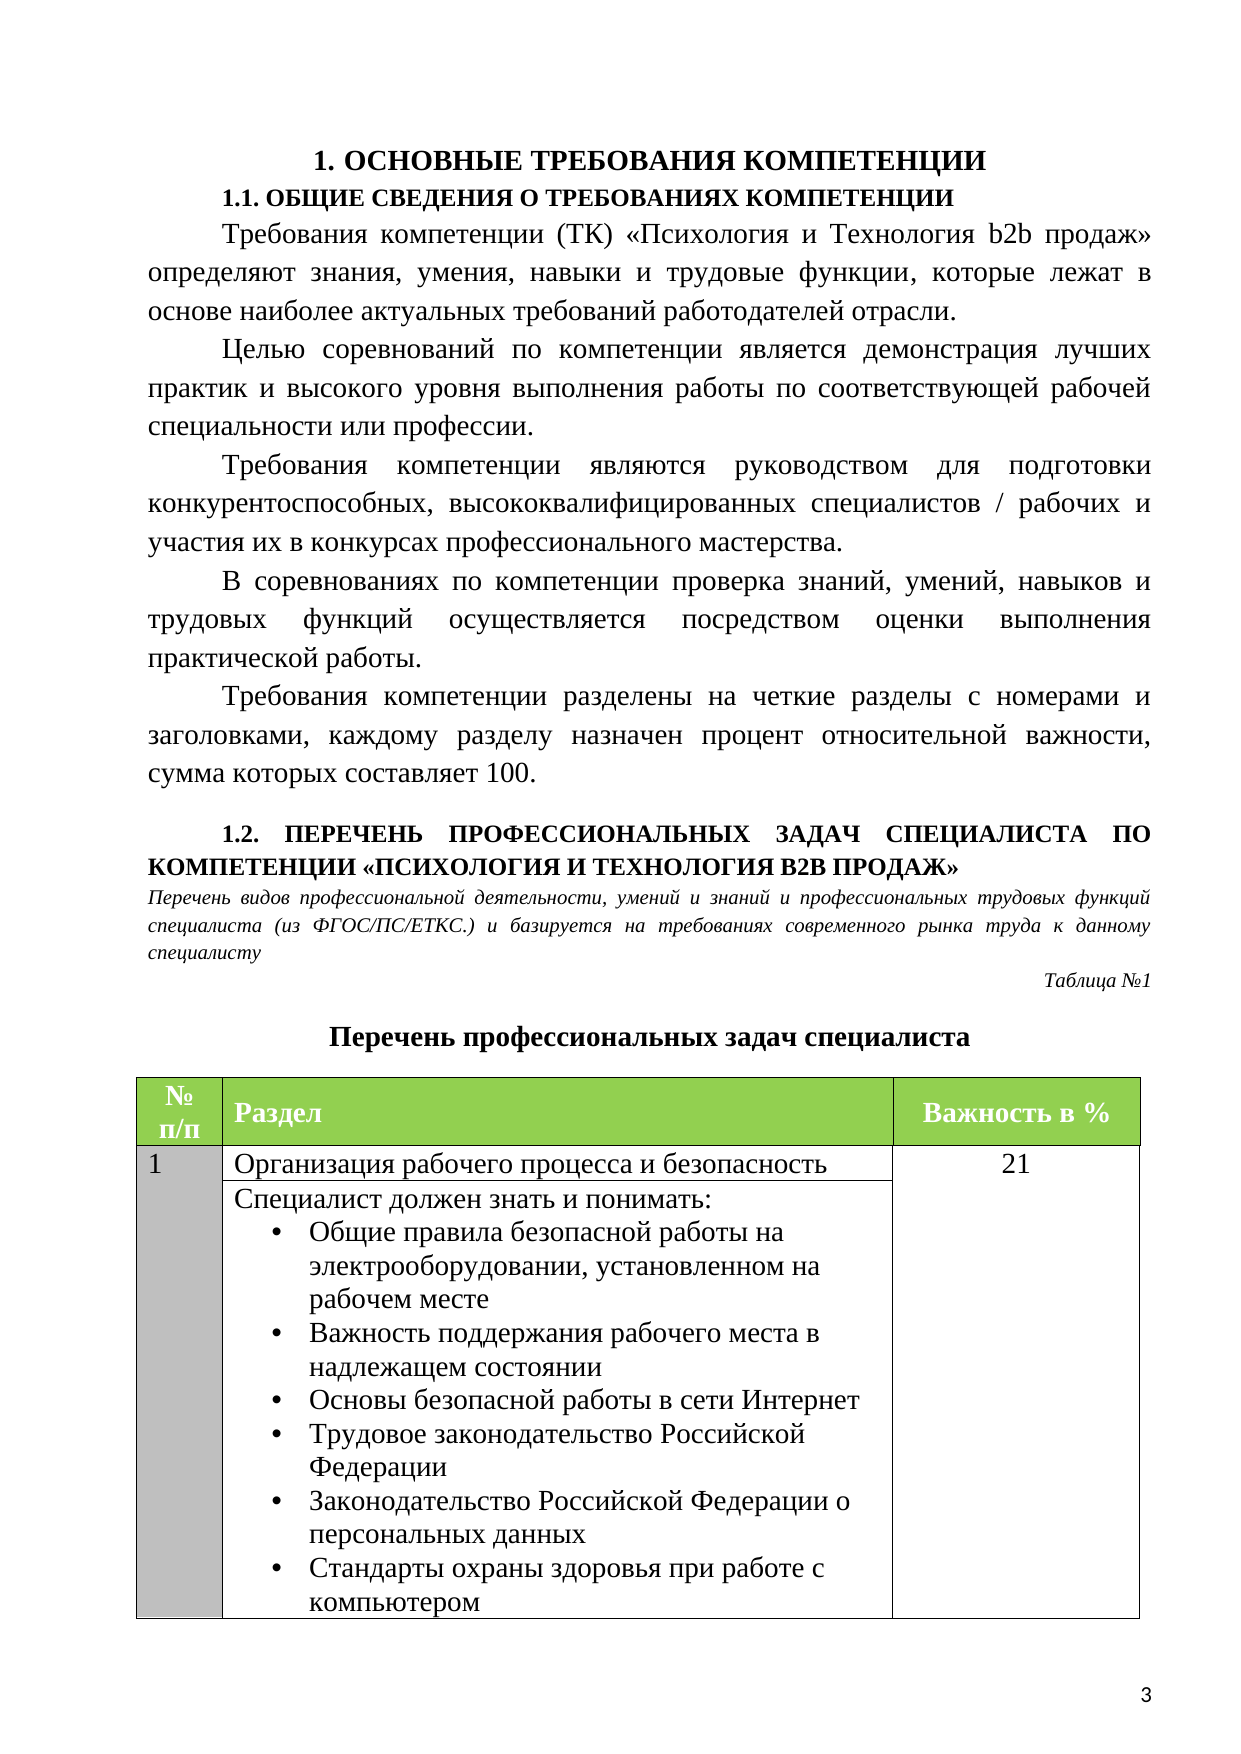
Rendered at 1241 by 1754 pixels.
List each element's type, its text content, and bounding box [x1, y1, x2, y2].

text Требования компетенции (ТК) «Психология и Технология b2b продаж» определяют знания, умения, навыки и трудовые функции, которые лежат в основе наиболее актуальных требований работодателей отрасли. [148, 216, 1152, 326]
table_header Важность в % [894, 1078, 1140, 1145]
table_cell 1 [137, 1146, 222, 1617]
text Перечень видов профессиональной деятельности, умений и знаний и профессиональных трудовых функций специалиста (из ФГОС/ПС/ЕТКС.) и базируется на требованиях современного рынка труда к данному специалисту [148, 885, 1152, 964]
subtitle 1.2. ПЕРЕЧЕНЬ ПРОФЕССИОНАЛЬНЫХ ЗАДАЧ СПЕЦИАЛИСТА ПО КОМПЕТЕНЦИИ «ПСИХОЛОГИЯ И ТЕХНОЛОГИЯ В2В ПРОДАЖ» [148, 819, 1152, 881]
text Требования компетенции разделены на четкие разделы с номерами и заголовками, каждому разделу назначен процент относительной важности, сумма которых составляет 100. [148, 678, 1152, 789]
table_cell Организация рабочего процесса и безопасность [223, 1146, 892, 1180]
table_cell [223, 1181, 892, 1617]
table_cell 21 [893, 1146, 1139, 1617]
text 1.1. ОБЩИЕ СВЕДЕНИЯ О ТРЕБОВАНИЯХ КОМПЕТЕНЦИИ [148, 183, 1152, 211]
text Перечень профессиональных задач специалиста [148, 1019, 1152, 1053]
text Таблица №1 [148, 968, 1152, 992]
text В соревнованиях по компетенции проверка знаний, умений, навыков и трудовых функций осуществляется посредством оценки выполнения практической работы. [148, 563, 1152, 673]
text Целью соревнований по компетенции является демонстрация лучших практик и высокого уровня выполнения работы по соответствующей рабочей специальности или профессии. [148, 331, 1152, 442]
table_header № п/п [137, 1078, 222, 1145]
text 1. ОСНОВНЫЕ ТРЕБОВАНИЯ КОМПЕТЕНЦИИ [148, 143, 1152, 177]
table_header Раздел [223, 1078, 893, 1145]
text Требования компетенции являются руководством для подготовки конкурентоспособных, высококвалифицированных специалистов / рабочих и участия их в конкурсах профессионального мастерства. [148, 447, 1152, 558]
